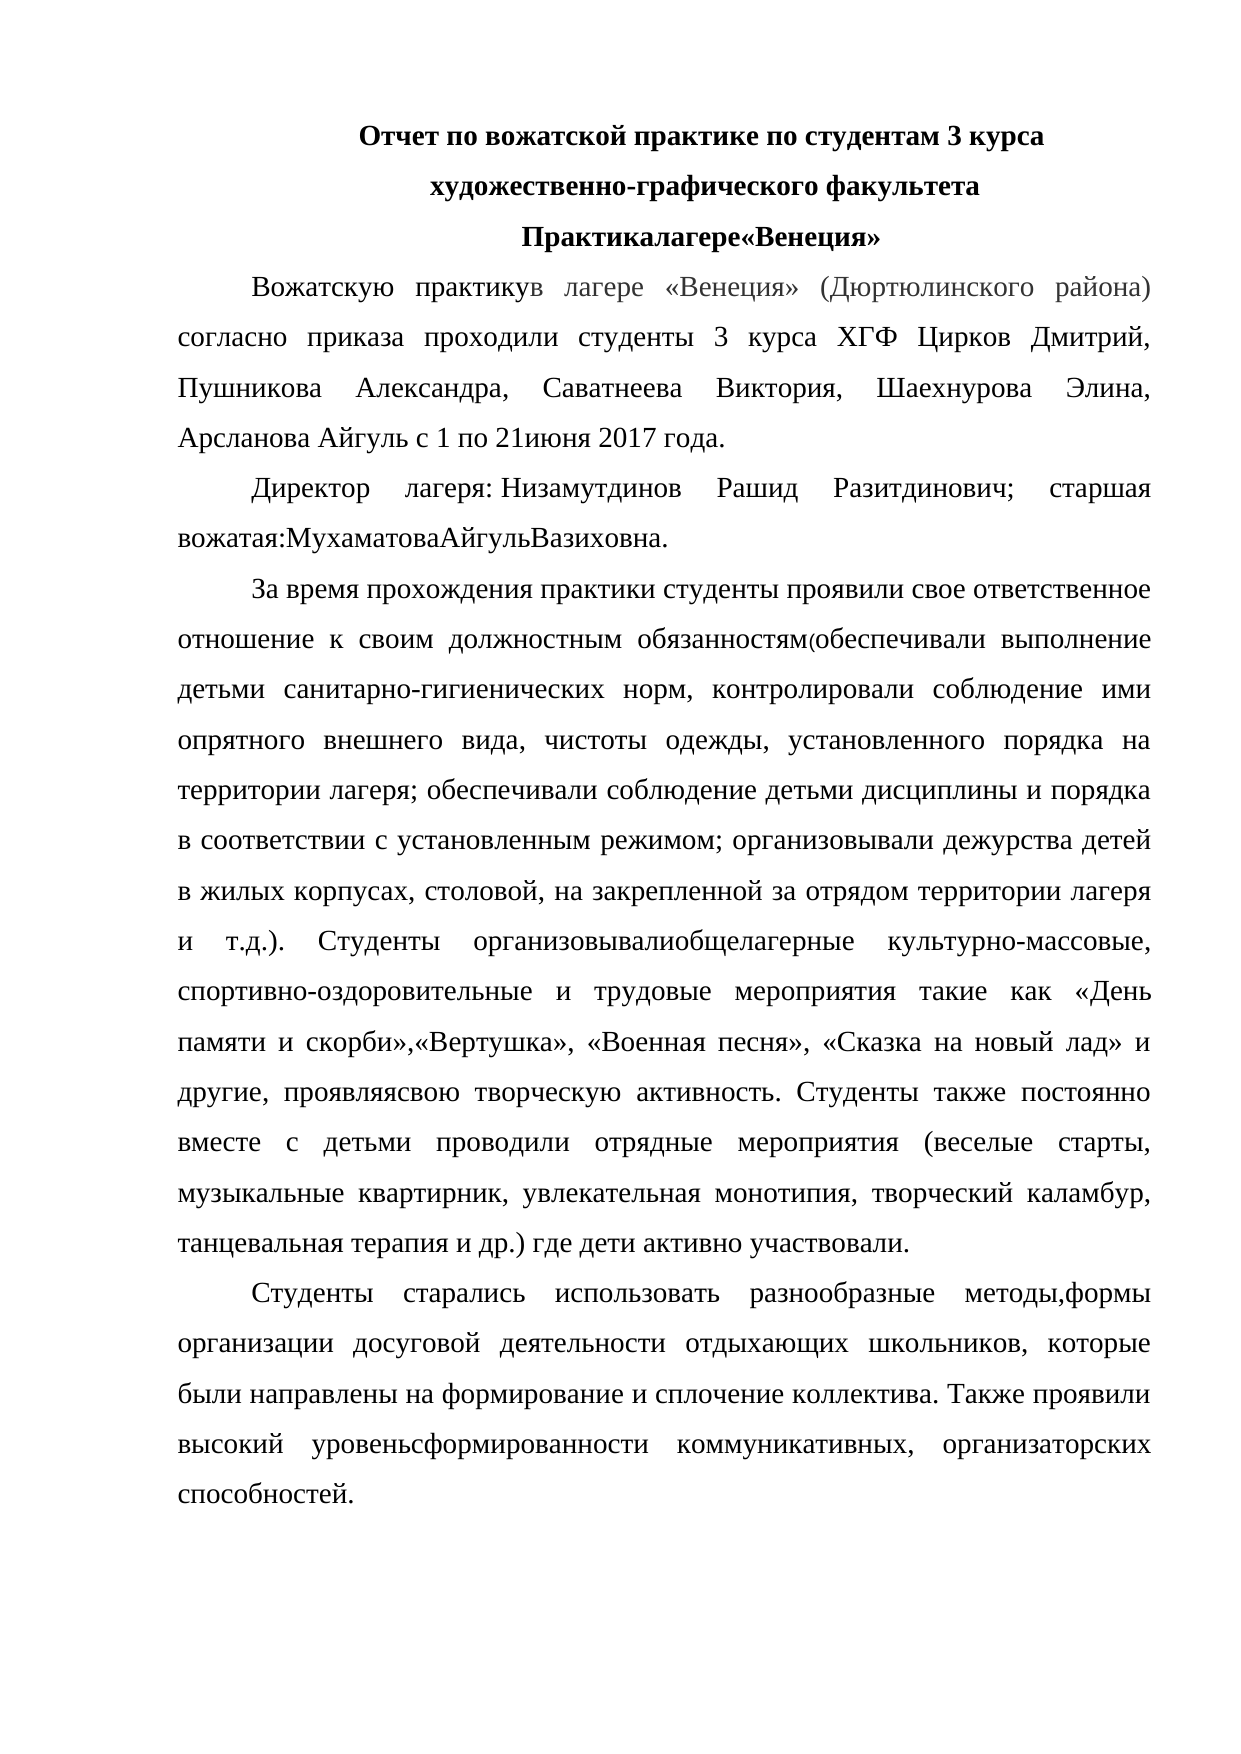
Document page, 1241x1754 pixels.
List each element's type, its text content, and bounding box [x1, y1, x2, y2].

text художественно-графического факультета [177, 168, 1152, 202]
text Директор лагеря: Низамутдинов Рашид Разитдинович; старшая вожатая:МухаматоваАйгульВазиховна. [177, 470, 1152, 554]
text Практикалагере«Венеция» [177, 219, 1152, 252]
text За время прохождения практики студенты проявили свое ответственное отношение к своим должностным обязанностям(обеспечивали выполнение детьми санитарно-гигиенических норм, контролировали соблюдение ими опрятного внешнего вида, чистоты одежды, установленного порядка на территории лагеря; обеспечивали соблюдение детьми дисциплины и порядка в соответствии с установленным режимом; организовывали дежурства детей в жилых корпусах, столовой, на закрепленной за отрядом территории лагеря и т.д.). Студенты организовывалиобщелагерные культурно-массовые, спортивно-оздоровительные и трудовые мероприятия такие как «День памяти и скорби»,«Вертушка», «Военная песня», «Сказка на новый лад» и другие, проявляясвою творческую активность. Студенты также постоянно вместе с детьми проводили отрядные мероприятия (веселые старты, музыкальные квартирник, увлекательная монотипия, творческий каламбур, танцевальная терапия и др.) где дети активно участвовали. [177, 571, 1152, 1258]
text Отчет по вожатской практике по студентам 3 курса [177, 118, 1152, 152]
text Вожатскую практикув лагере «Венеция» (Дюртюлинского района) согласно приказа проходили студенты 3 курса ХГФ Цирков Дмитрий, Пушникова Александра, Саватнеева Виктория, Шаехнурова Элина, Арсланова Айгуль с 1 по 21июня 2017 года. [177, 269, 1152, 453]
text Студенты старались использовать разнообразные методы,формы организации досуговой деятельности отдыхающих школьников, которые были направлены на формирование и сплочение коллектива. Также проявили высокий уровеньсформированности коммуникативных, организаторских способностей. [177, 1275, 1152, 1510]
